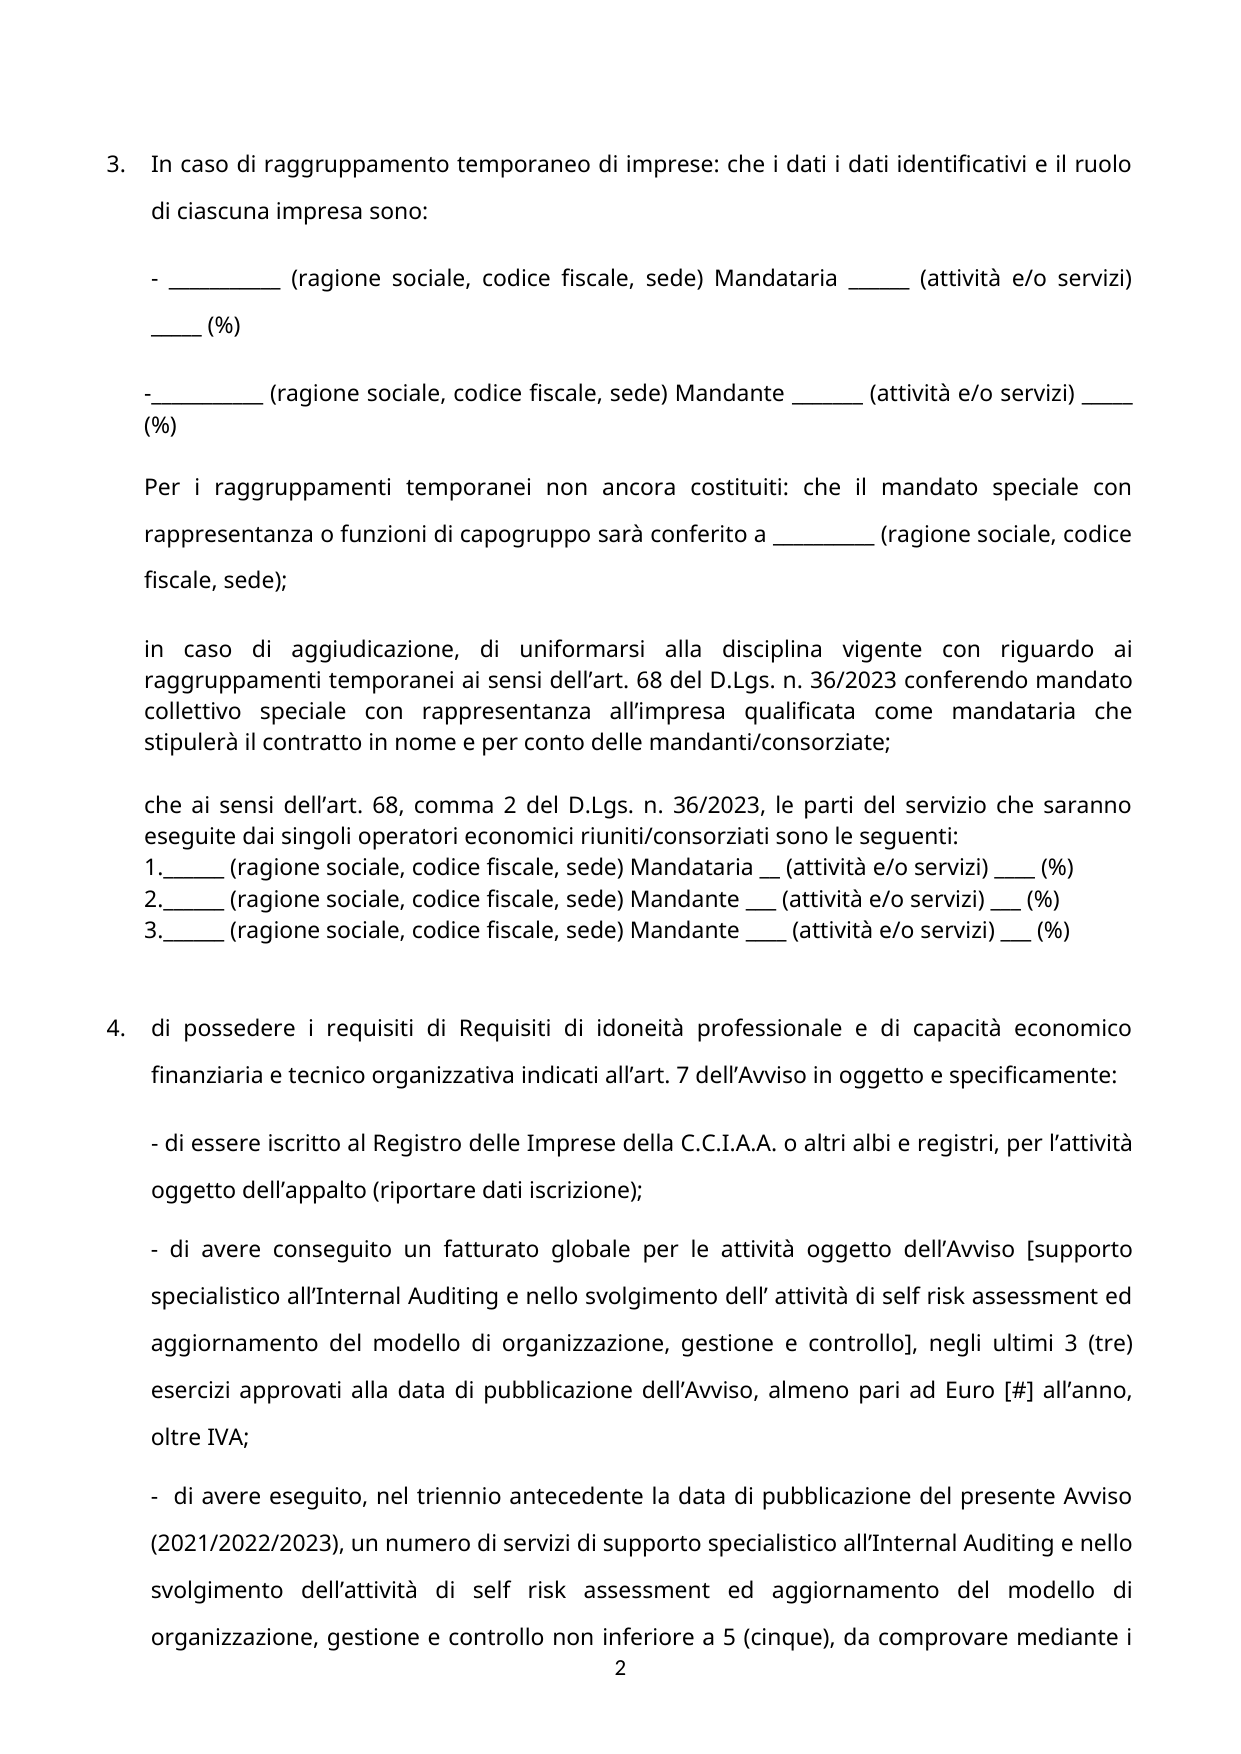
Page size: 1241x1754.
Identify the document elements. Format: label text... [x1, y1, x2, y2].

list che ai sensi dell’art. 68, comma 2 del D.Lgs. n. 36/2023, le parti del servizio che saranno eseguite dai singoli operatori economici riuniti/consorziati sono le seguenti: [144, 788, 1134, 851]
list 1.______ (ragione sociale, codice fiscale, sede) Mandataria __ (attività e/o servizi) ____ (%) [144, 851, 1134, 882]
list 2.______ (ragione sociale, codice fiscale, sede) Mandante ___ (attività e/o servizi) ___ (%) [144, 882, 1134, 913]
list in caso di aggiudicazione, di uniformarsi alla disciplina vigente con riguardo ai raggruppamenti temporanei ai sensi dell’art. 68 del D.Lgs. n. 36/2023 conferendo mandato collettivo speciale con rappresentanza all’impresa qualificata come mandataria che stipulerà il contratto in nome e per conto delle mandanti/consorziate; [144, 632, 1134, 757]
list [151, 1480, 1134, 1652]
list -___________ (ragione sociale, codice fiscale, sede) Mandante _______ (attività e/o servizi) _____ (%) [144, 377, 1134, 439]
list - ___________ (ragione sociale, codice fiscale, sede) Mandataria ______ (attività e/o servizi) _____ (%) [151, 262, 1134, 340]
list - di avere conseguito un fatturato globale per le attività oggetto dell’Avviso [supporto specialistico all’Internal Auditing e nello svolgimento dell’ attività di self risk assessment ed aggiornamento del modello di organizzazione, gestione e controllo], negli ultimi 3 (tre) esercizi approvati alla data di pubblicazione dell’Avviso, almeno pari ad Euro [#] all’anno, oltre IVA; [151, 1233, 1134, 1452]
list 3.______ (ragione sociale, codice fiscale, sede) Mandante ____ (attività e/o servizi) ___ (%) [144, 913, 1134, 944]
list - di essere iscritto al Registro delle Imprese della C.C.I.A.A. o altri albi e registri, per l’attività oggetto dell’appalto (riportare dati iscrizione); [151, 1127, 1134, 1205]
list di possedere i requisiti di Requisiti di idoneità professionale e di capacità economico finanziaria e tecnico organizzativa indicati all’art. 7 dell’Avviso in oggetto e specificamente: [106, 1012, 1134, 1090]
list In caso di raggruppamento temporaneo di imprese: che i dati i dati identificativi e il ruolo di ciascuna impresa sono: [106, 148, 1134, 226]
list Per i raggruppamenti temporanei non ancora costituiti: che il mandato speciale con rappresentanza o funzioni di capogruppo sarà conferito a __________ (ragione sociale, codice fiscale, sede); [144, 471, 1134, 596]
